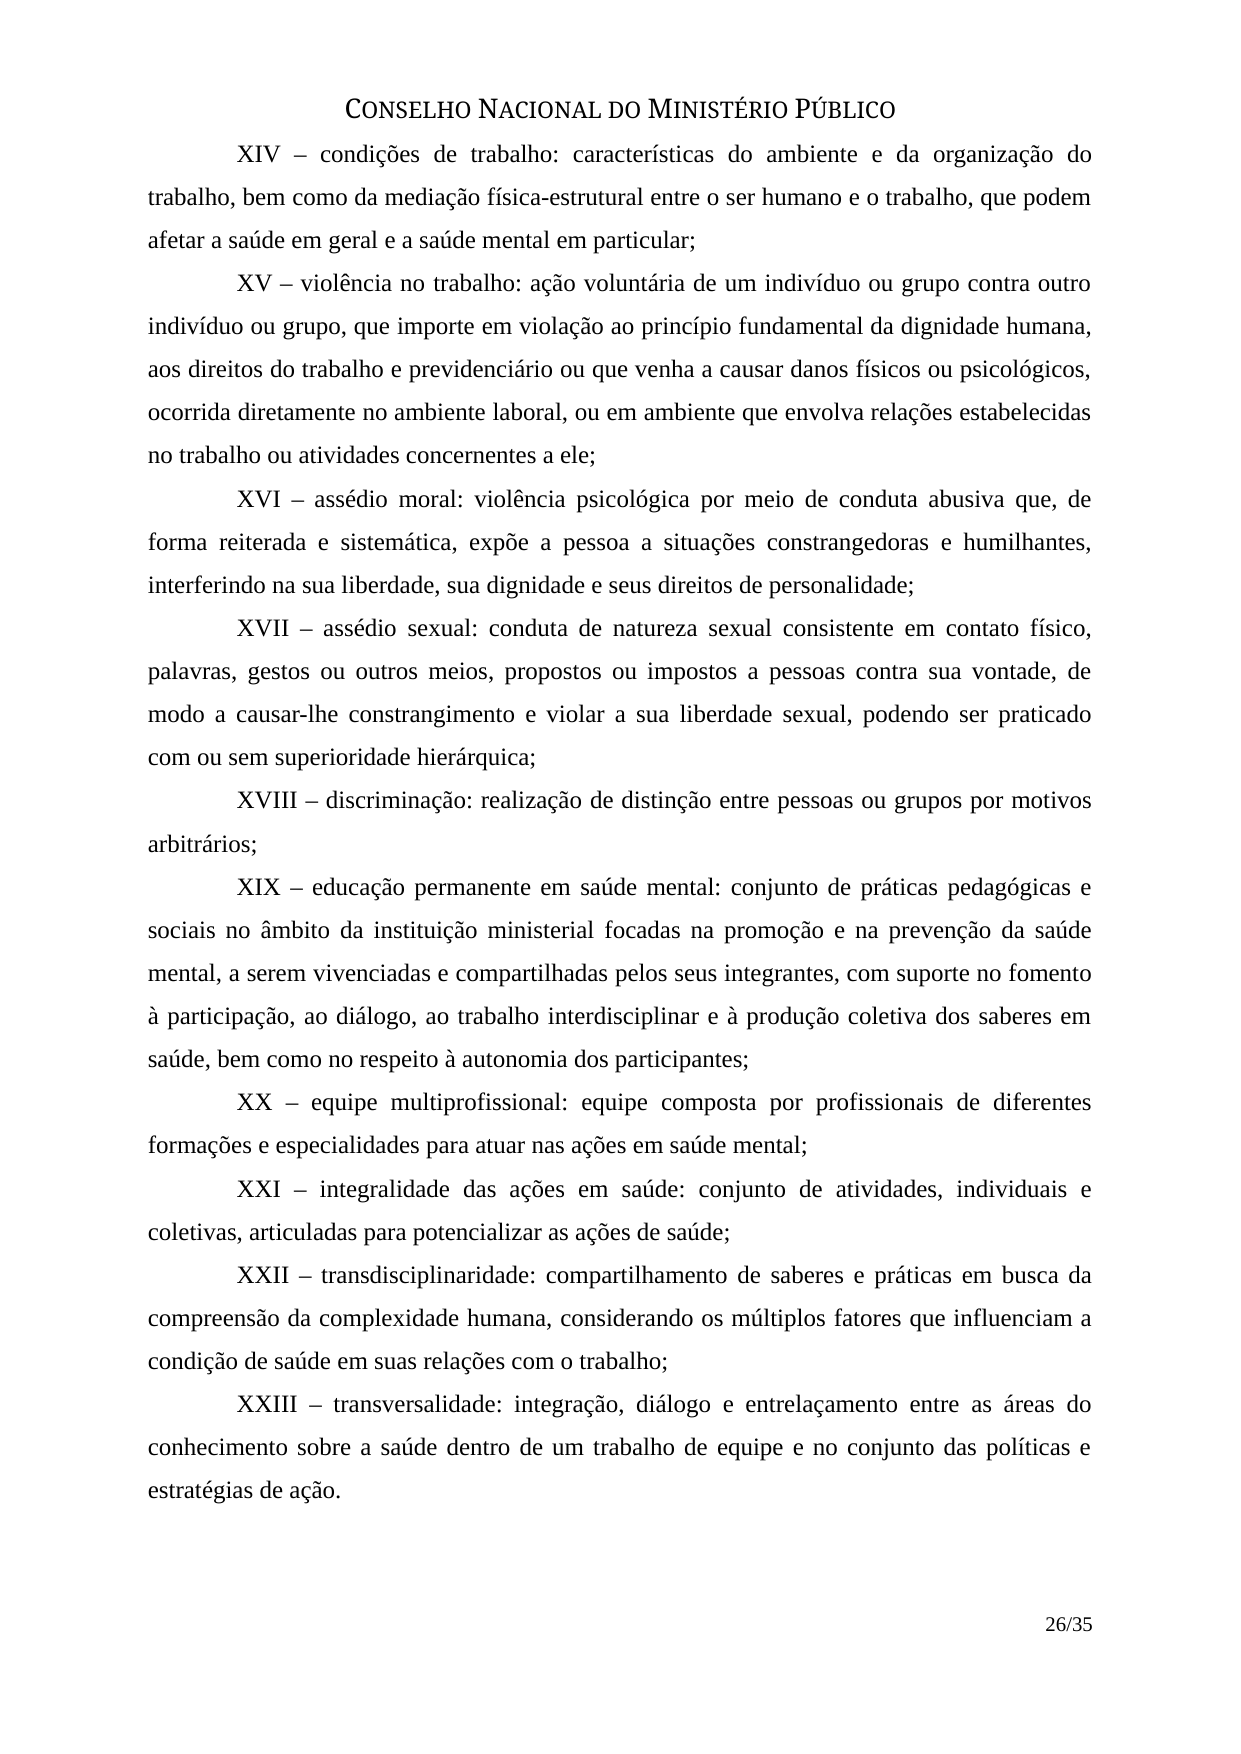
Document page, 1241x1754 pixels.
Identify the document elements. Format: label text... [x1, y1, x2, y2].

text XVI – assédio moral: violência psicológica por meio de conduta abusiva que, de forma reiterada e sistemática, expõe a pessoa a situações constrangedoras e humilhantes, interferindo na sua liberdade, sua dignidade e seus direitos de personalidade; [148, 484, 1092, 599]
text XIV – condições de trabalho: características do ambiente e da organização do trabalho, bem como da mediação física-estrutural entre o ser humano e o trabalho, que podem afetar a saúde em geral e a saúde mental em particular; [148, 139, 1092, 254]
text XXII – transdisciplinaridade: compartilhamento de saberes e práticas em busca da compreensão da complexidade humana, considerando os múltiplos fatores que influenciam a condição de saúde em suas relações com o trabalho; [148, 1260, 1092, 1375]
text XX – equipe multiprofissional: equipe composta por profissionais de diferentes formações e especialidades para atuar nas ações em saúde mental; [148, 1087, 1092, 1159]
text XVII – assédio sexual: conduta de natureza sexual consistente em contato físico, palavras, gestos ou outros meios, propostos ou impostos a pessoas contra sua vontade, de modo a causar-lhe constrangimento e violar a sua liberdade sexual, podendo ser praticado com ou sem superioridade hierárquica; [148, 613, 1092, 771]
text XIX – educação permanente em saúde mental: conjunto de práticas pedagógicas e sociais no âmbito da instituição ministerial focadas na promoção e na prevenção da saúde mental, a serem vivenciadas e compartilhadas pelos seus integrantes, com suporte no fomento à participação, ao diálogo, ao trabalho interdisciplinar e à produção coletiva dos saberes em saúde, bem como no respeito à autonomia dos participantes; [148, 872, 1092, 1073]
text XXI – integralidade das ações em saúde: conjunto de atividades, individuais e coletivas, articuladas para potencializar as ações de saúde; [148, 1174, 1092, 1246]
text XV – violência no trabalho: ação voluntária de um indivíduo ou grupo contra outro indivíduo ou grupo, que importe em violação ao princípio fundamental da dignidade humana, aos direitos do trabalho e previdenciário ou que venha a causar danos físicos ou psicológicos, ocorrida diretamente no ambiente laboral, ou em ambiente que envolva relações estabelecidas no trabalho ou atividades concernentes a ele; [148, 268, 1092, 469]
text XXIII – transversalidade: integração, diálogo e entrelaçamento entre as áreas do conhecimento sobre a saúde dentro de um trabalho de equipe e no conjunto das políticas e estratégias de ação. [148, 1389, 1092, 1504]
text XVIII – discriminação: realização de distinção entre pessoas ou grupos por motivos arbitrários; [148, 786, 1092, 857]
